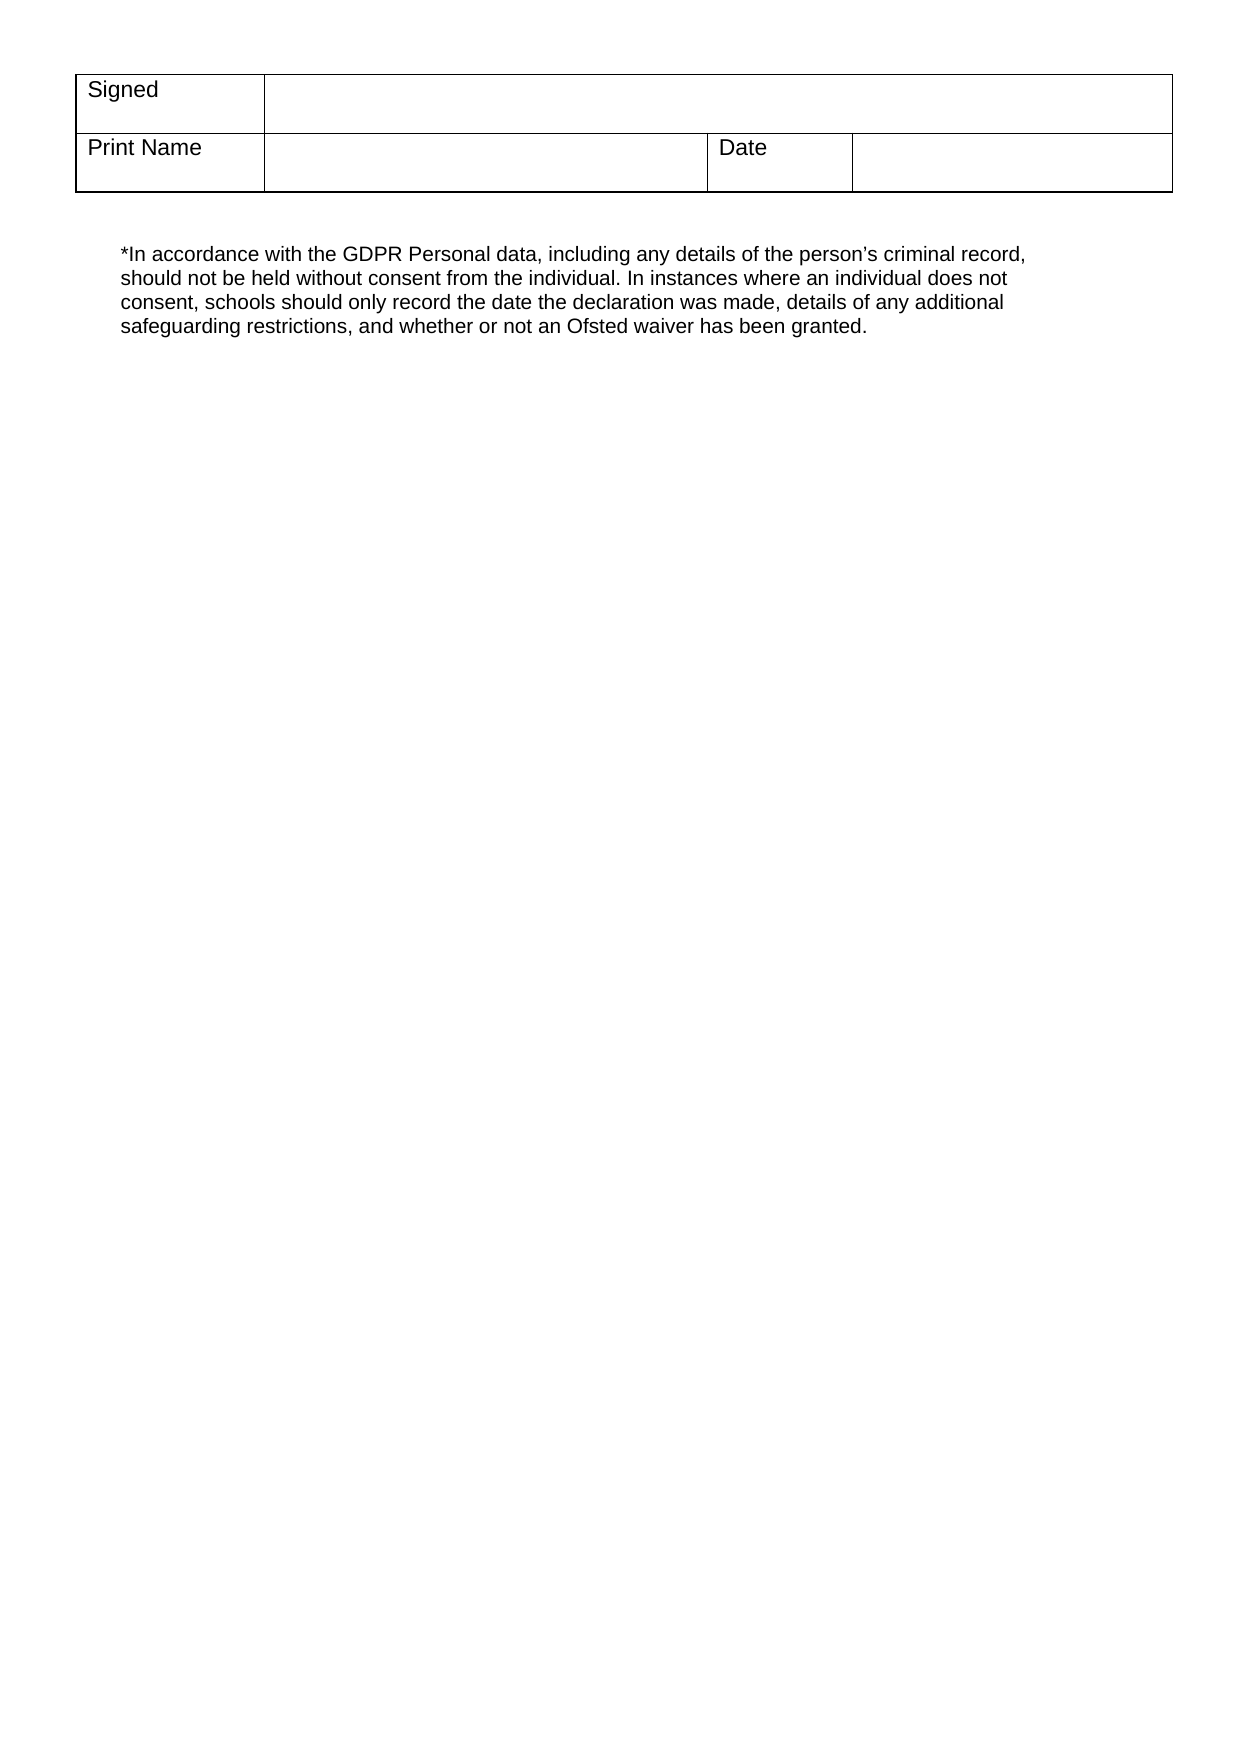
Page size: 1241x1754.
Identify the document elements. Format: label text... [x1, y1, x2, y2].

table_cell [265, 75, 1172, 133]
text *In accordance with the GDPR Personal data, including any details of the person’s criminal record, should not be held without consent from the individual. In instances where an individual does not consent, schools should only record the date the declaration was made, details of any additional safeguarding restrictions, and whether or not an Ofsted waiver has been granted. [120, 242, 1047, 337]
table_cell Print Name [77, 134, 264, 191]
table_cell [265, 134, 707, 191]
table_cell Signed [77, 75, 264, 133]
table_cell [853, 134, 1172, 191]
table_cell Date [708, 134, 852, 191]
